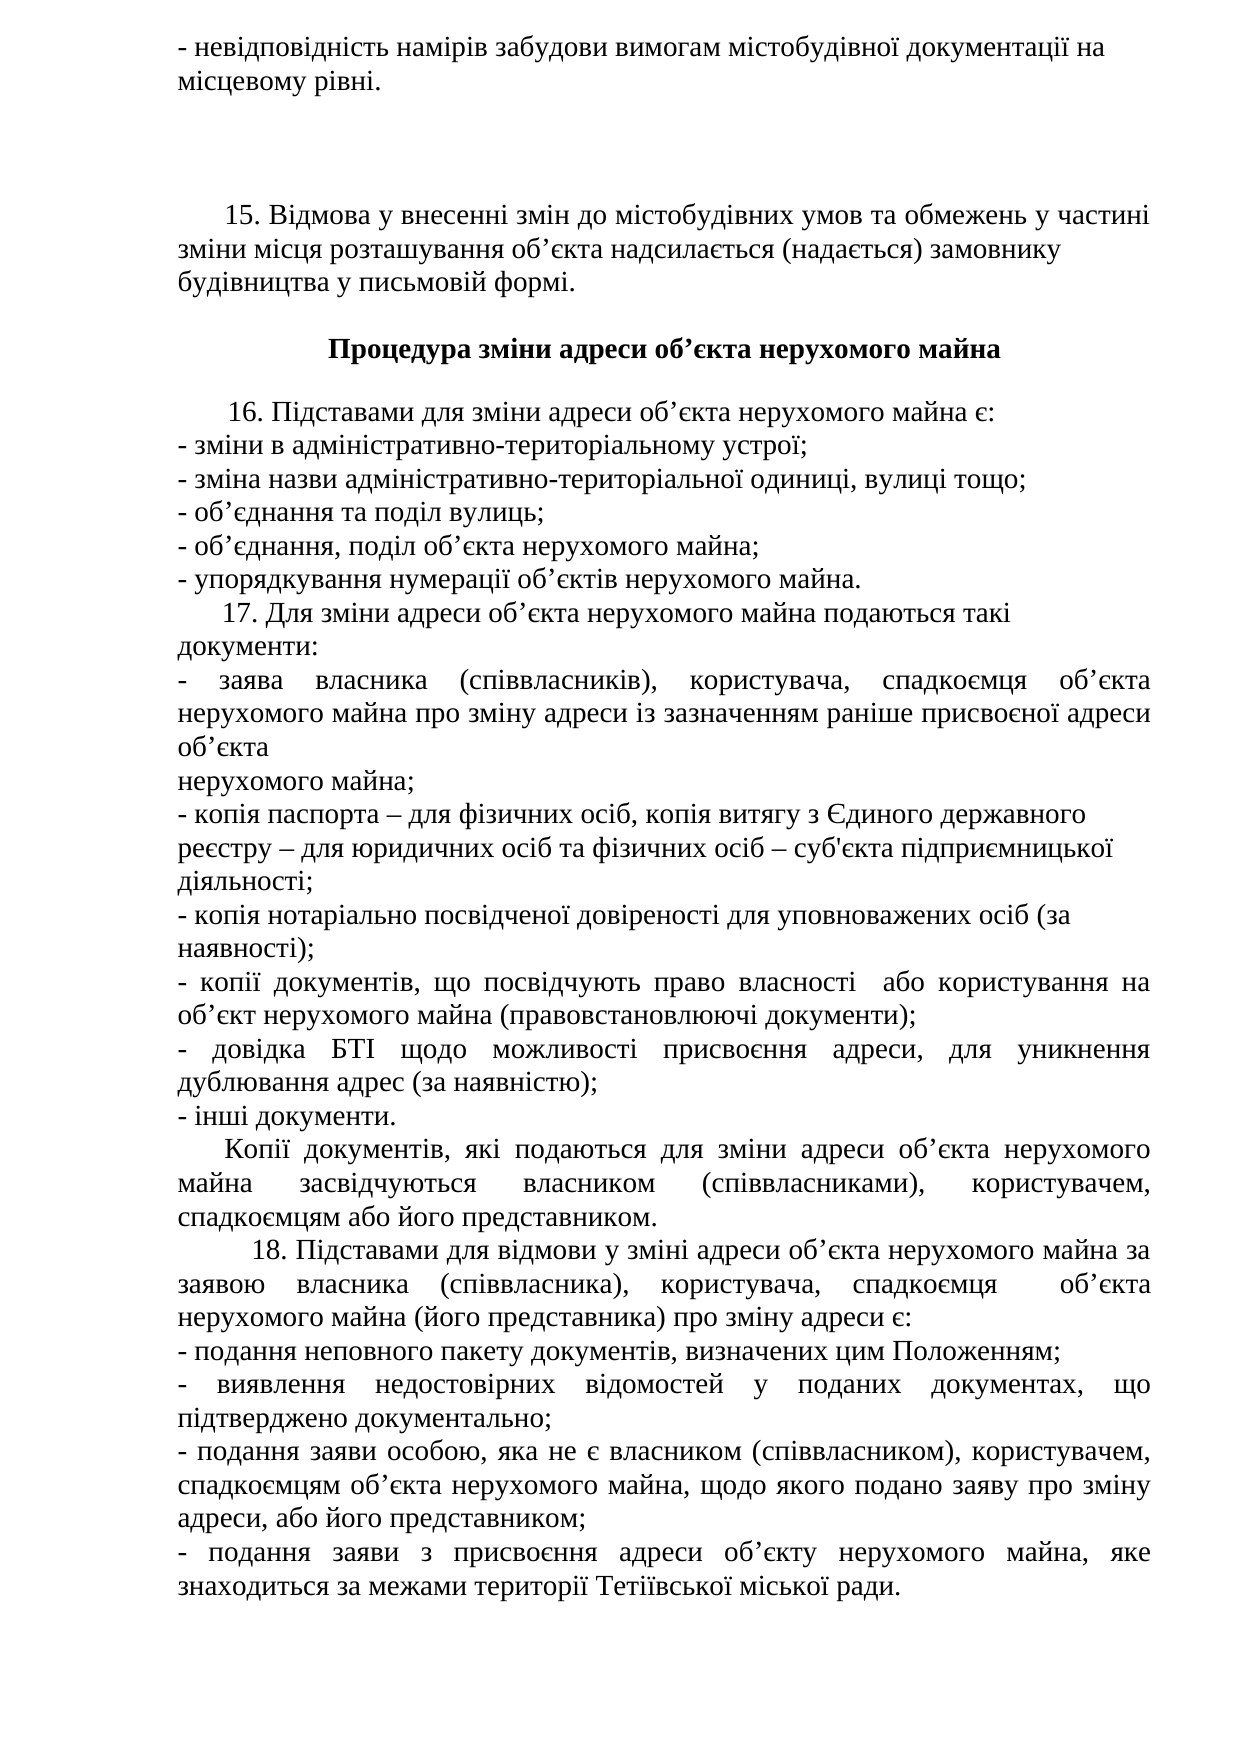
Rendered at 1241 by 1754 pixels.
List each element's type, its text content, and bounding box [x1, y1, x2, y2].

text - невідповідність намірів забудови вимогам містобудівної документації на [177, 29, 1152, 63]
text - заява власника (співвласників), користувача, спадкоємця об’єкта нерухомого майна про зміну адреси із зазначенням раніше присвоєної адреси об’єкта [177, 662, 1152, 763]
text 15. Відмова у внесенні змін до містобудівних умов та обмежень у частині зміни місця розташування об’єкта надсилається (надається) замовнику [177, 197, 1152, 264]
text Процедура зміни адреси об’єкта нерухомого майна [224, 331, 1105, 365]
text 17. Для зміни адреси об’єкта нерухомого майна подаються такі [177, 595, 1152, 628]
text - подання заяви особою, яка не є власником (співвласником), користувачем, спадкоємцям об’єкта нерухомого майна, щодо якого подано заяву про зміну адреси, або його представником; [177, 1433, 1152, 1534]
text - подання заяви з присвоєння адреси об’єкту нерухомого майна, яке знаходиться за межами території Тетіївської міської ради. [177, 1534, 1152, 1601]
text 16. Підставами для зміни адреси об’єкта нерухомого майна є: [177, 394, 1152, 427]
text - виявлення недостовірних відомостей у поданих документах, що підтверджено документально; [177, 1366, 1152, 1433]
text - об’єднання, поділ об’єкта нерухомого майна; [177, 528, 1152, 561]
text - копії документів, що посвідчують право власності або користування на об’єкт нерухомого майна (правовстановлюючі документи); [177, 964, 1152, 1031]
text місцевому рівні. [177, 63, 1152, 97]
text нерухомого майна; [177, 763, 1152, 796]
text - подання неповного пакету документів, визначених цим Положенням; [177, 1333, 1152, 1366]
text 18. Підставами для відмови у зміні адреси об’єкта нерухомого майна за заявою власника (співвласника), користувача, спадкоємця об’єкта нерухомого майна (його представника) про зміну адреси є: [177, 1232, 1152, 1333]
text - зміни в адміністративно-територіальному устрої; [177, 427, 1152, 461]
text будівництва у письмовій формі. [177, 264, 1152, 298]
text документи: [177, 628, 1152, 662]
text наявності); [177, 930, 1152, 964]
text - інші документи. [177, 1098, 1152, 1132]
text - об’єднання та поділ вулиць; [177, 494, 1152, 528]
text - довідка БТІ щодо можливості присвоєння адреси, для уникнення дублювання адрес (за наявністю); [177, 1031, 1152, 1098]
text - упорядкування нумерації об’єктів нерухомого майна. [177, 561, 1152, 595]
text - зміна назви адміністративно-територіальної одиниці, вулиці тощо; [177, 461, 1152, 494]
text - копія нотаріально посвідченої довіреності для уповноважених осіб (за [177, 897, 1152, 930]
text діяльності; [177, 863, 1152, 897]
text реєстру – для юридичних осіб та фізичних осіб – суб'єкта підприємницької [177, 830, 1152, 863]
text - копія паспорта – для фізичних осіб, копія витягу з Єдиного державного [177, 796, 1152, 830]
text Копії документів, які подаються для зміни адреси об’єкта нерухомого майна засвідчуються власником (співвласниками), користувачем, спадкоємцям або його представником. [177, 1132, 1152, 1232]
